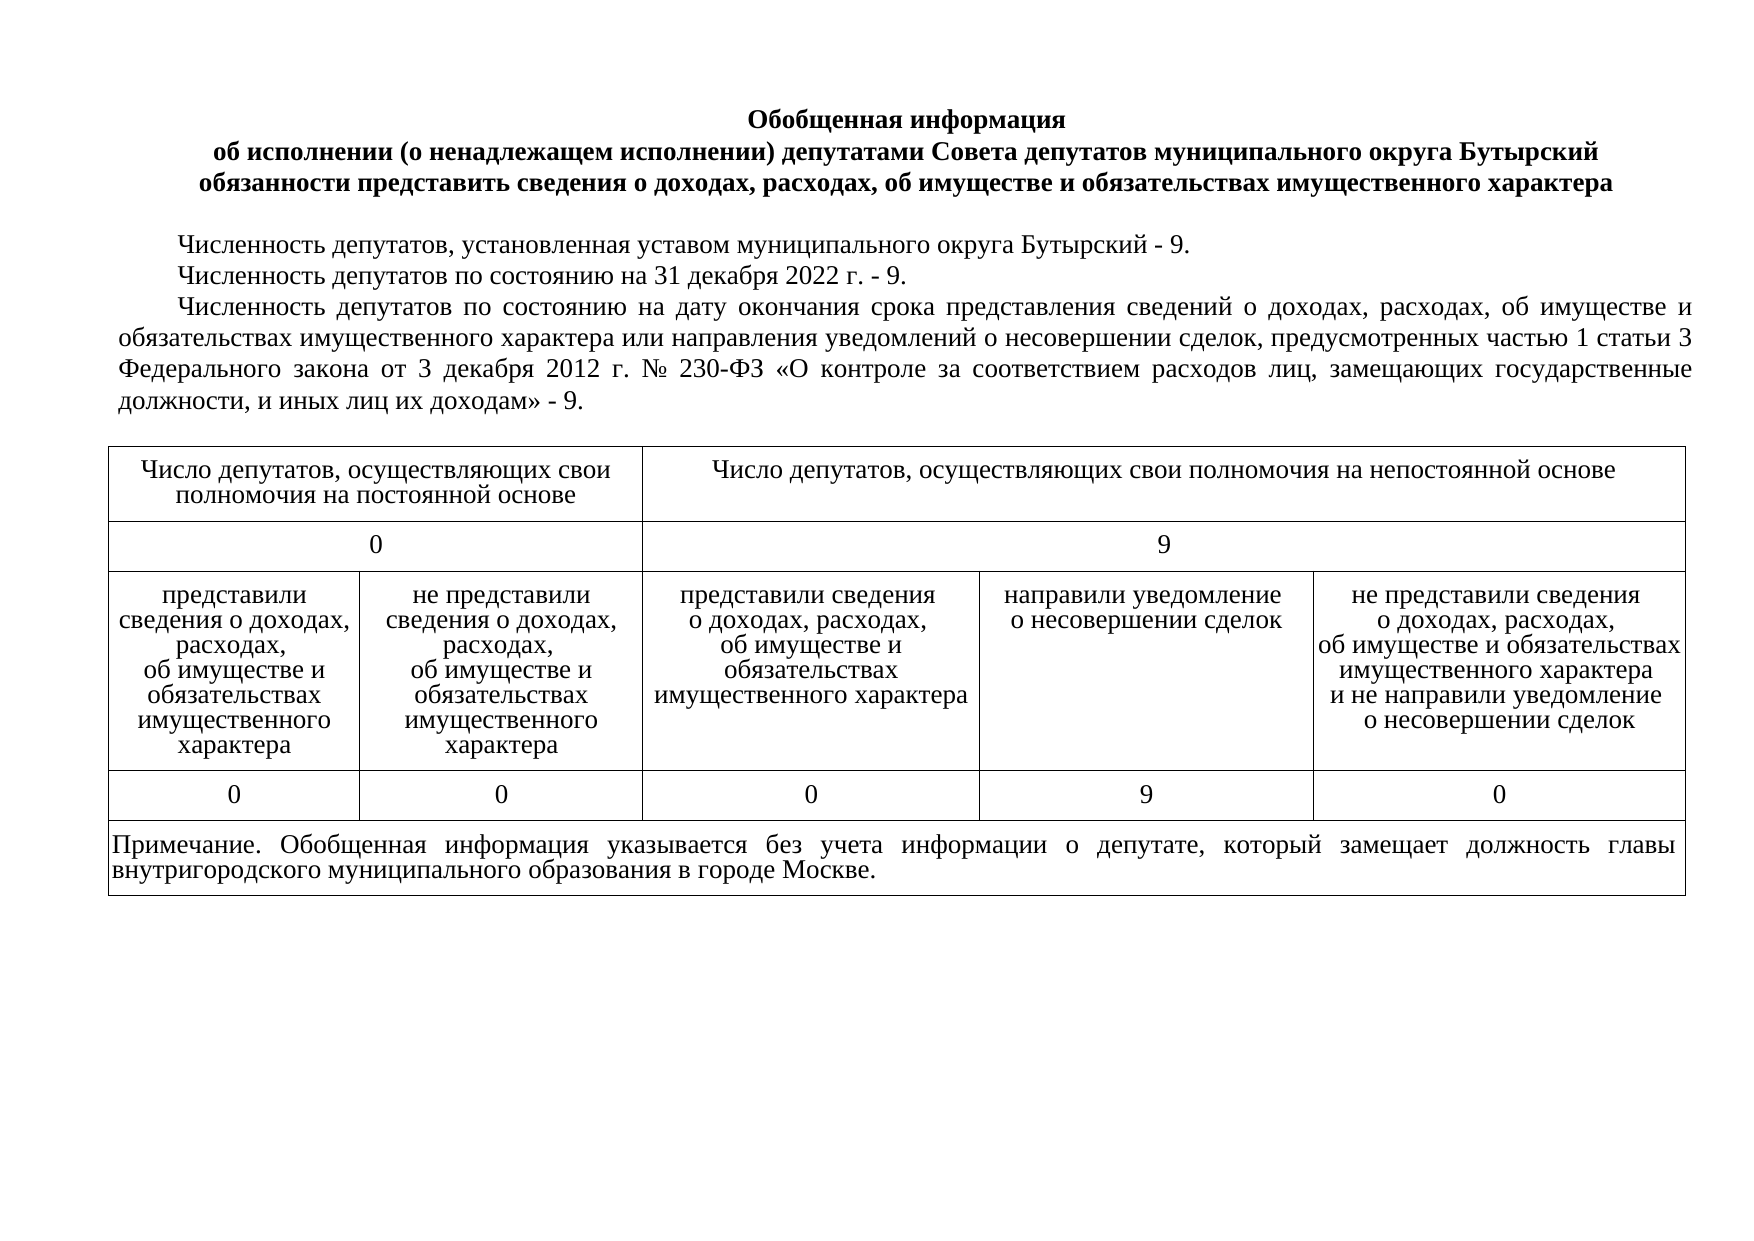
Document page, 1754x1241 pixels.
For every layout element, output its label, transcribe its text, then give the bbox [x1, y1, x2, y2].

text Численность депутатов по состоянию на дату окончания срока представления сведений о доходах, расходах, об имуществе и обязательствах имущественного характера или направления уведомлений о несовершении сделок, предусмотренных частью 1 статьи 3 Федерального закона от 3 декабря 2012 г. № 230-ФЗ «О контроле за соответствием расходов лиц, замещающих государственные должности, и иных лиц их доходам» - 9. [118, 290, 1695, 415]
table_cell 0 [109, 771, 359, 820]
table_cell 9 [980, 771, 1313, 820]
table_cell представили сведения о доходах, расходах, об имуществе и обязательствах имущественного характера [109, 572, 359, 770]
table_cell 0 [643, 771, 979, 820]
table_header Число депутатов, осуществляющих свои полномочия на непостоянной основе [643, 447, 1685, 521]
text обязанности представить сведения о доходах, расходах, об имуществе и обязательствах имущественного характера [118, 166, 1695, 197]
table_cell Примечание. Обобщенная информация указывается без учета информации о депутате, который замещает должность главы внутригородского муниципального образования в городе Москве. [109, 821, 1685, 895]
table_cell 0 [360, 771, 642, 820]
text Обобщенная информация [118, 103, 1695, 134]
text Численность депутатов, установленная уставом муниципального округа Бутырский - 9. [118, 228, 1695, 259]
table_cell 0 [1314, 771, 1685, 820]
table_header Число депутатов, осуществляющих свои полномочия на постоянной основе [109, 447, 642, 521]
text Численность депутатов по состоянию на 31 декабря 2022 г. - 9. [118, 259, 1695, 290]
table_cell не представили сведения о доходах, расходах, об имуществе и обязательствах имущественного характера и не направили уведомление о несовершении сделок [1314, 572, 1685, 770]
table_cell 0 [109, 522, 642, 571]
table_cell направили уведомление о несовершении сделок [980, 572, 1313, 770]
table_cell 9 [643, 522, 1685, 571]
table_cell представили сведения о доходах, расходах, об имуществе и обязательствах имущественного характера [643, 572, 979, 770]
text об исполнении (о ненадлежащем исполнении) депутатами Совета депутатов муниципального округа Бутырский [118, 134, 1695, 166]
table_cell не представили сведения о доходах, расходах, об имуществе и обязательствах имущественного характера [360, 572, 642, 770]
